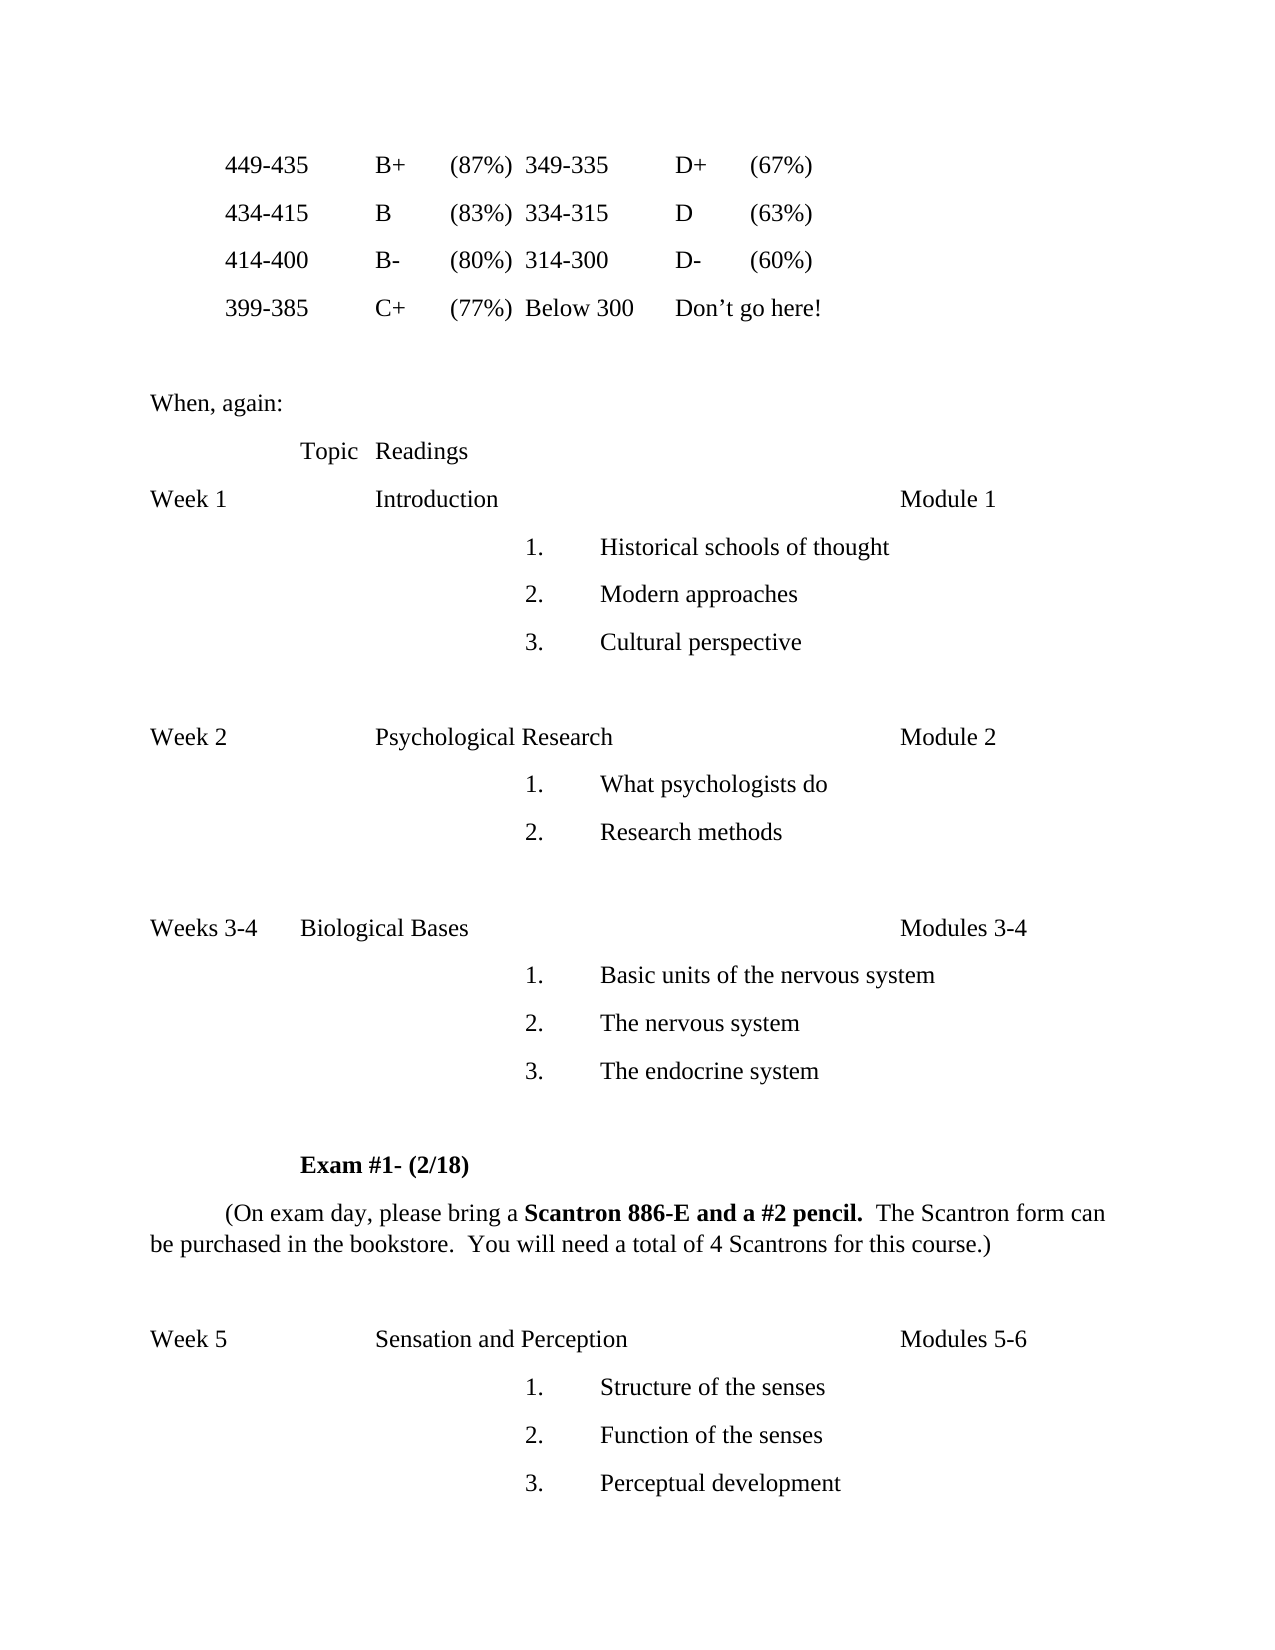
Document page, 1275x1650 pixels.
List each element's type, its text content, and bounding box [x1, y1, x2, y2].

text 2. Modern approaches [150, 579, 1125, 608]
text Weeks 3-4 Biological Bases Modules 3-4 [150, 913, 1125, 941]
text 3. The endocrine system [150, 1056, 1125, 1084]
text Week 5 Sensation and Perception Modules 5-6 [150, 1324, 1125, 1353]
text Exam #1- (2/18) [150, 1150, 1125, 1179]
text 3. Cultural perspective [150, 627, 1125, 656]
text Topic Readings [150, 436, 1125, 465]
text 414-400 B- (80%) 314-300 D- (60%) [150, 245, 1125, 274]
text Week 1 Introduction Module 1 [150, 484, 1125, 513]
text 1. Basic units of the nervous system [150, 960, 1125, 989]
text 3. Perceptual development [150, 1468, 1125, 1496]
text 2. The nervous system [150, 1008, 1125, 1037]
text 434-415 B (83%) 334-315 D (63%) [150, 198, 1125, 226]
text 399-385 C+ (77%) Below 300 Don’t go here! [150, 293, 1125, 322]
text 1. Structure of the senses [150, 1372, 1125, 1401]
text Week 2 Psychological Research Module 2 [150, 722, 1125, 751]
text (On exam day, please bring a Scantron 886-E and a #2 pencil. The Scantron form can be purchased in the bookstore. You will need a total of 4 Scantrons for this course.) [150, 1198, 1125, 1258]
text When, again: [150, 388, 1125, 417]
text 1. Historical schools of thought [150, 532, 1125, 560]
text 2. Function of the senses [150, 1420, 1125, 1449]
text 449-435 B+ (87%) 349-335 D+ (67%) [150, 150, 1125, 179]
text 2. Research methods [150, 817, 1125, 846]
text 1. What psychologists do [150, 769, 1125, 798]
